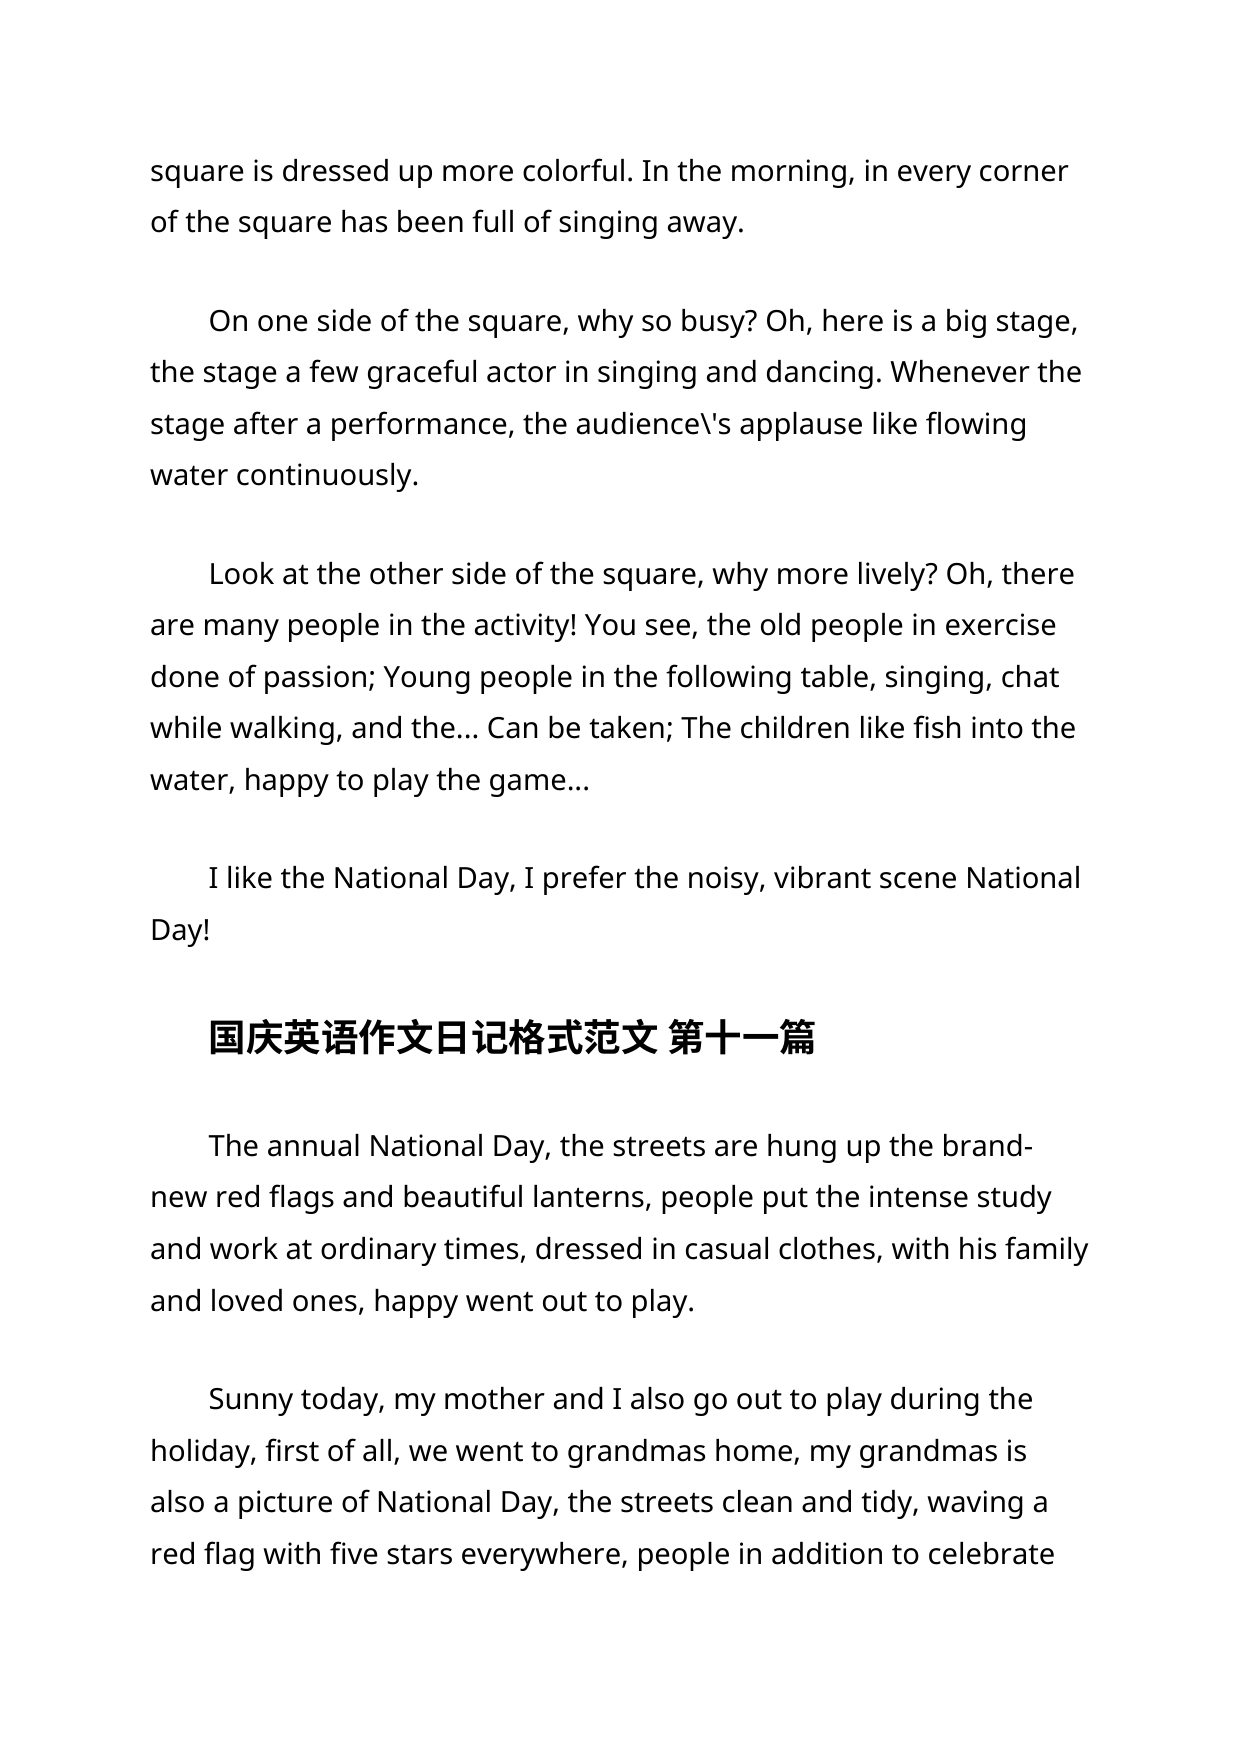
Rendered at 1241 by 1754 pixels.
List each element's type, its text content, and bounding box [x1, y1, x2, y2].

text On one side of the square, why so busy? Oh, here is a big stage, the stage a few graceful actor in singing and dancing. Whenever the stage after a performance, the audience\'s applause like flowing water continuously. [150, 300, 1090, 494]
text 国庆英语作文日记格式范文 第十一篇 [150, 1008, 1090, 1062]
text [150, 150, 1090, 241]
text I like the National Day, I prefer the noisy, vibrant scene National Day! [150, 858, 1090, 949]
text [150, 1378, 1090, 1573]
text The annual National Day, the streets are hung up the brand-new red flags and beautiful lanterns, people put the intense study and work at ordinary times, dressed in casual clothes, with his family and loved ones, happy went out to play. [150, 1125, 1090, 1319]
text Look at the other side of the square, why more lively? Oh, there are many people in the activity! You see, the old people in exercise done of passion; Young people in the following table, singing, chat while walking, and the... Can be taken; The children like fish into the water, happy to play the game... [150, 553, 1090, 799]
